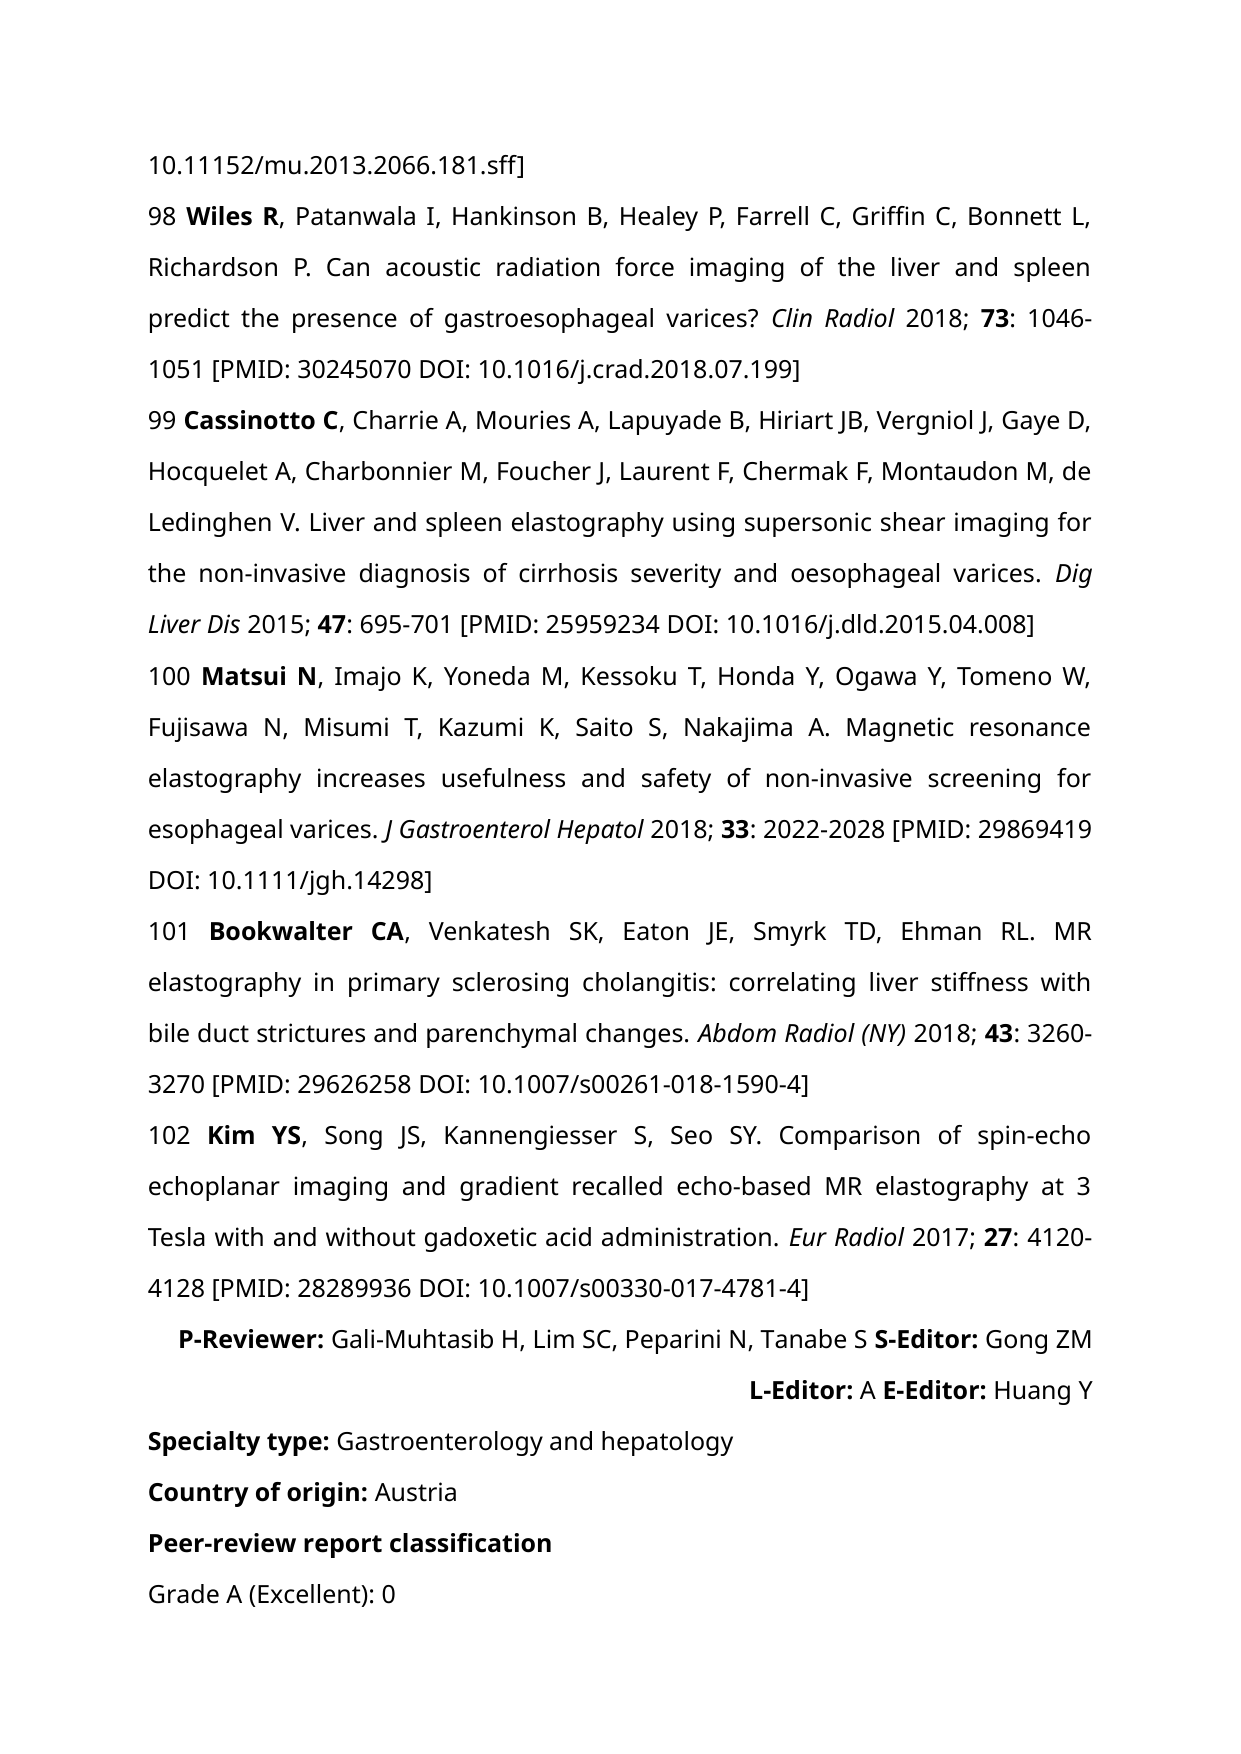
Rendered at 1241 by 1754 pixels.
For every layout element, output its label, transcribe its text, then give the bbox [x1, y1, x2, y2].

text L-Editor: A E-Editor: Huang Y [148, 1373, 1092, 1407]
text 102 Kim YS, Song JS, Kannengiesser S, Seo SY. Comparison of spin-echo echoplanar imaging and gradient recalled echo-based MR elastography at 3 Tesla with and without gadoxetic acid administration. Eur Radiol 2017; 27: 4120-4128 [PMID: 28289936 DOI: 10.1007/s00330-017-4781-4] [148, 1117, 1092, 1305]
text Grade A (Excellent): 0 [148, 1577, 1092, 1611]
text Country of origin: Austria [148, 1475, 1092, 1509]
text 98 Wiles R, Patanwala I, Hankinson B, Healey P, Farrell C, Griffin C, Bonnett L, Richardson P. Can acoustic radiation force imaging of the liver and spleen predict the presence of gastroesophageal varices? Clin Radiol 2018; 73: 1046-1051 [PMID: 30245070 DOI: 10.1016/j.crad.2018.07.199] [148, 199, 1092, 386]
text P-Reviewer: Gali-Muhtasib H, Lim SC, Peparini N, Tanabe S S-Editor: Gong ZM [148, 1322, 1092, 1356]
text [148, 148, 1092, 182]
text 100 Matsui N, Imajo K, Yoneda M, Kessoku T, Honda Y, Ogawa Y, Tomeno W, Fujisawa N, Misumi T, Kazumi K, Saito S, Nakajima A. Magnetic resonance elastography increases usefulness and safety of non-invasive screening for esophageal varices. J Gastroenterol Hepatol 2018; 33: 2022-2028 [PMID: 29869419 DOI: 10.1111/jgh.14298] [148, 658, 1092, 896]
text Specialty type: Gastroenterology and hepatology [148, 1424, 1092, 1458]
text 101 Bookwalter CA, Venkatesh SK, Eaton JE, Smyrk TD, Ehman RL. MR elastography in primary sclerosing cholangitis: correlating liver stiffness with bile duct strictures and parenchymal changes. Abdom Radiol (NY) 2018; 43: 3260-3270 [PMID: 29626258 DOI: 10.1007/s00261-018-1590-4] [148, 913, 1092, 1101]
text 99 Cassinotto C, Charrie A, Mouries A, Lapuyade B, Hiriart JB, Vergniol J, Gaye D, Hocquelet A, Charbonnier M, Foucher J, Laurent F, Chermak F, Montaudon M, de Ledinghen V. Liver and spleen elastography using supersonic shear imaging for the non-invasive diagnosis of cirrhosis severity and oesophageal varices. Dig Liver Dis 2015; 47: 695-701 [PMID: 25959234 DOI: 10.1016/j.dld.2015.04.008] [148, 403, 1092, 641]
text Peer-review report classification [148, 1526, 1092, 1560]
